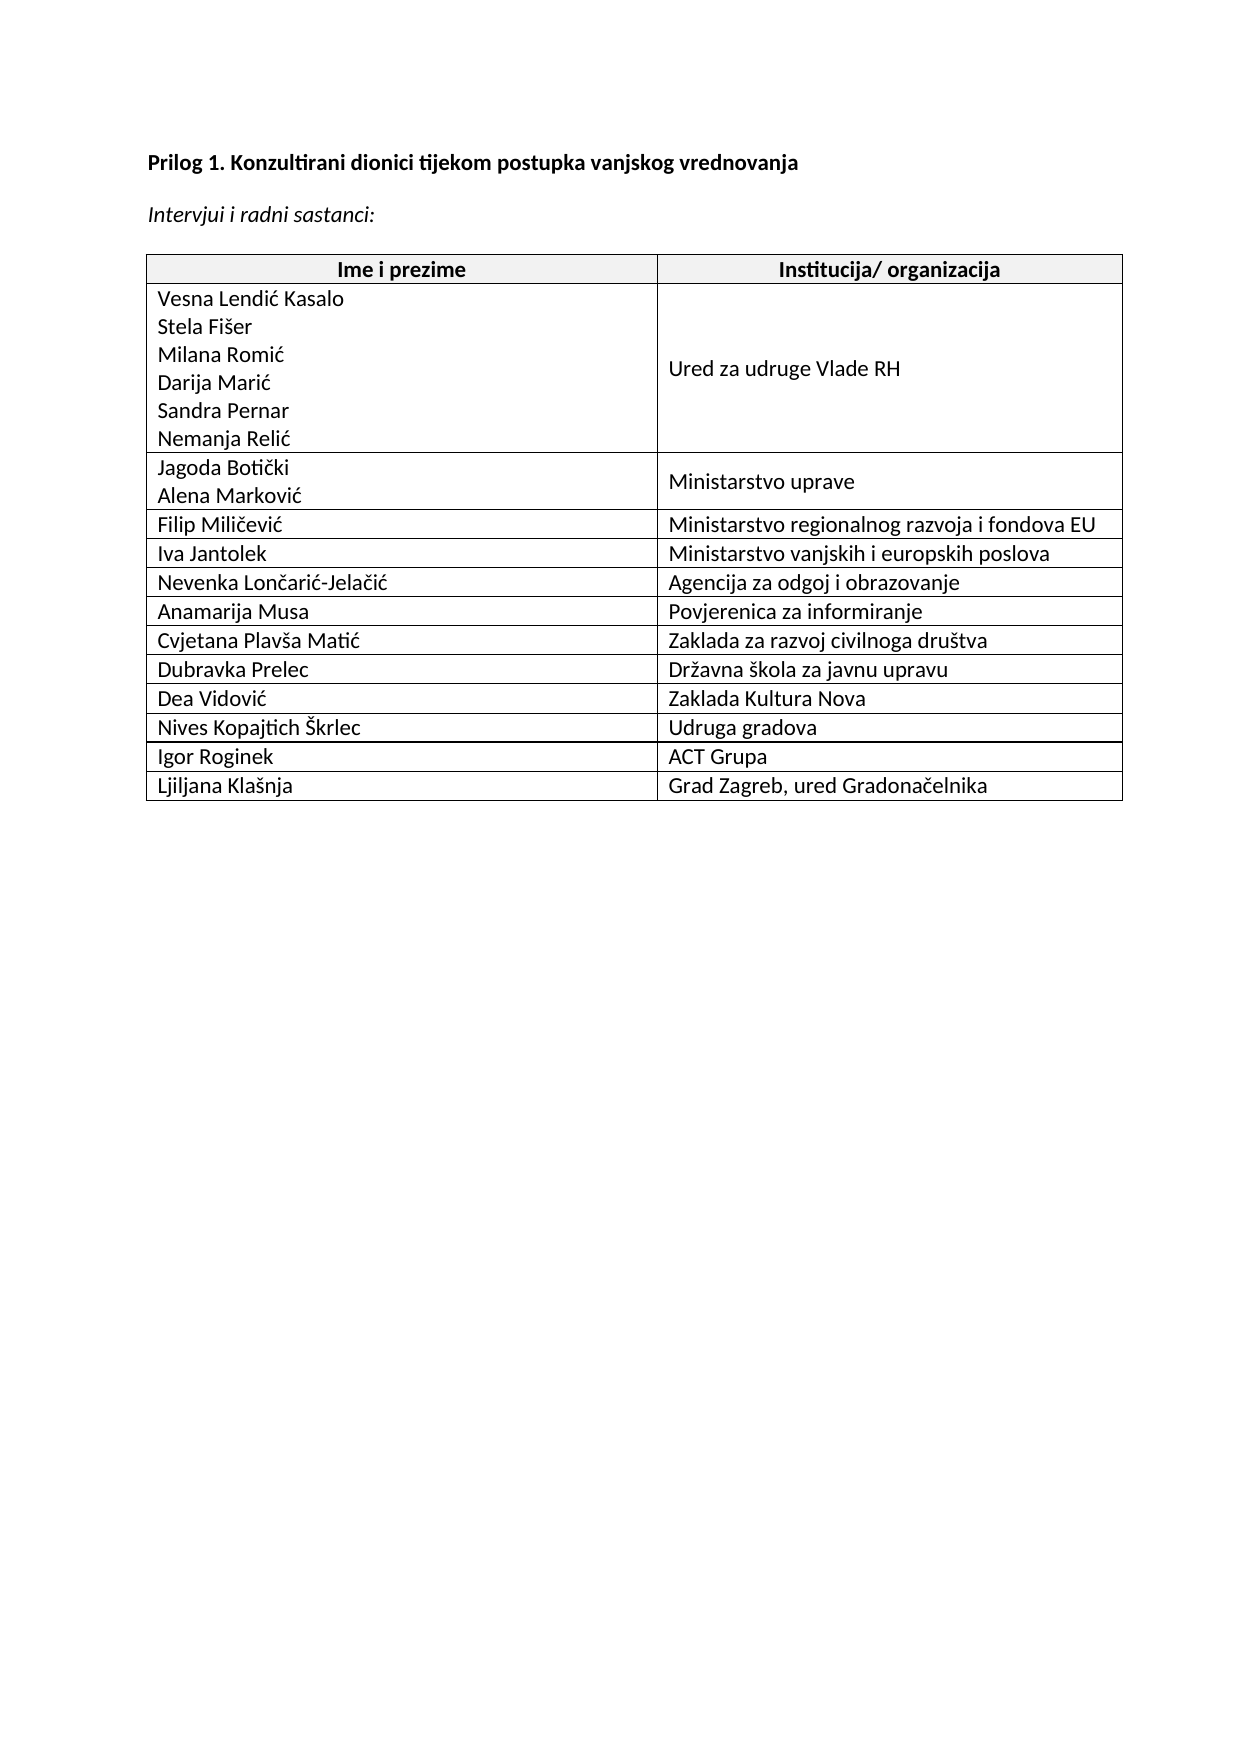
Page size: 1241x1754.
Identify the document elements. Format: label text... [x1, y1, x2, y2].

table_cell Ministarstvo uprave [658, 453, 1122, 509]
table_cell Iva Jantolek [147, 539, 657, 567]
table_cell Anamarija Musa [147, 597, 657, 625]
table_cell Nives Kopajtich Škrlec [147, 714, 657, 741]
table_cell Ministarstvo vanjskih i europskih poslova [658, 539, 1122, 567]
text Prilog 1. Konzultirani dionici tijekom postupka vanjskog vrednovanja [148, 148, 1093, 176]
table_cell Agencija za odgoj i obrazovanje [658, 568, 1122, 596]
table_cell Jagoda Botički Alena Marković [147, 453, 657, 509]
table_cell Povjerenica za informiranje [658, 597, 1122, 625]
table_cell Dea Vidović [147, 684, 657, 712]
table_cell Vesna Lendić Kasalo Stela Fišer Milana Romić Darija Marić Sandra Pernar Nemanja Relić [147, 284, 657, 452]
table_cell Filip Miličević [147, 510, 657, 538]
table_cell Ured za udruge Vlade RH [658, 284, 1122, 452]
table_cell Udruga gradova [658, 714, 1122, 741]
text Intervjui i radni sastanci: [148, 201, 1093, 229]
table_cell ACT Grupa [658, 743, 1122, 771]
table_header Institucija/ organizacija [658, 255, 1122, 283]
table_cell Ministarstvo regionalnog razvoja i fondova EU [658, 510, 1122, 538]
table_cell Cvjetana Plavša Matić [147, 626, 657, 654]
table_cell Zaklada Kultura Nova [658, 684, 1122, 712]
table_cell Državna škola za javnu upravu [658, 655, 1122, 683]
table_cell Grad Zagreb, ured Gradonačelnika [658, 772, 1122, 799]
table_cell Igor Roginek [147, 743, 657, 771]
table_cell Dubravka Prelec [147, 655, 657, 683]
table_header Ime i prezime [147, 255, 657, 283]
table_cell Zaklada za razvoj civilnoga društva [658, 626, 1122, 654]
table_cell Nevenka Lončarić-Jelačić [147, 568, 657, 596]
table_cell Ljiljana Klašnja [147, 772, 657, 799]
